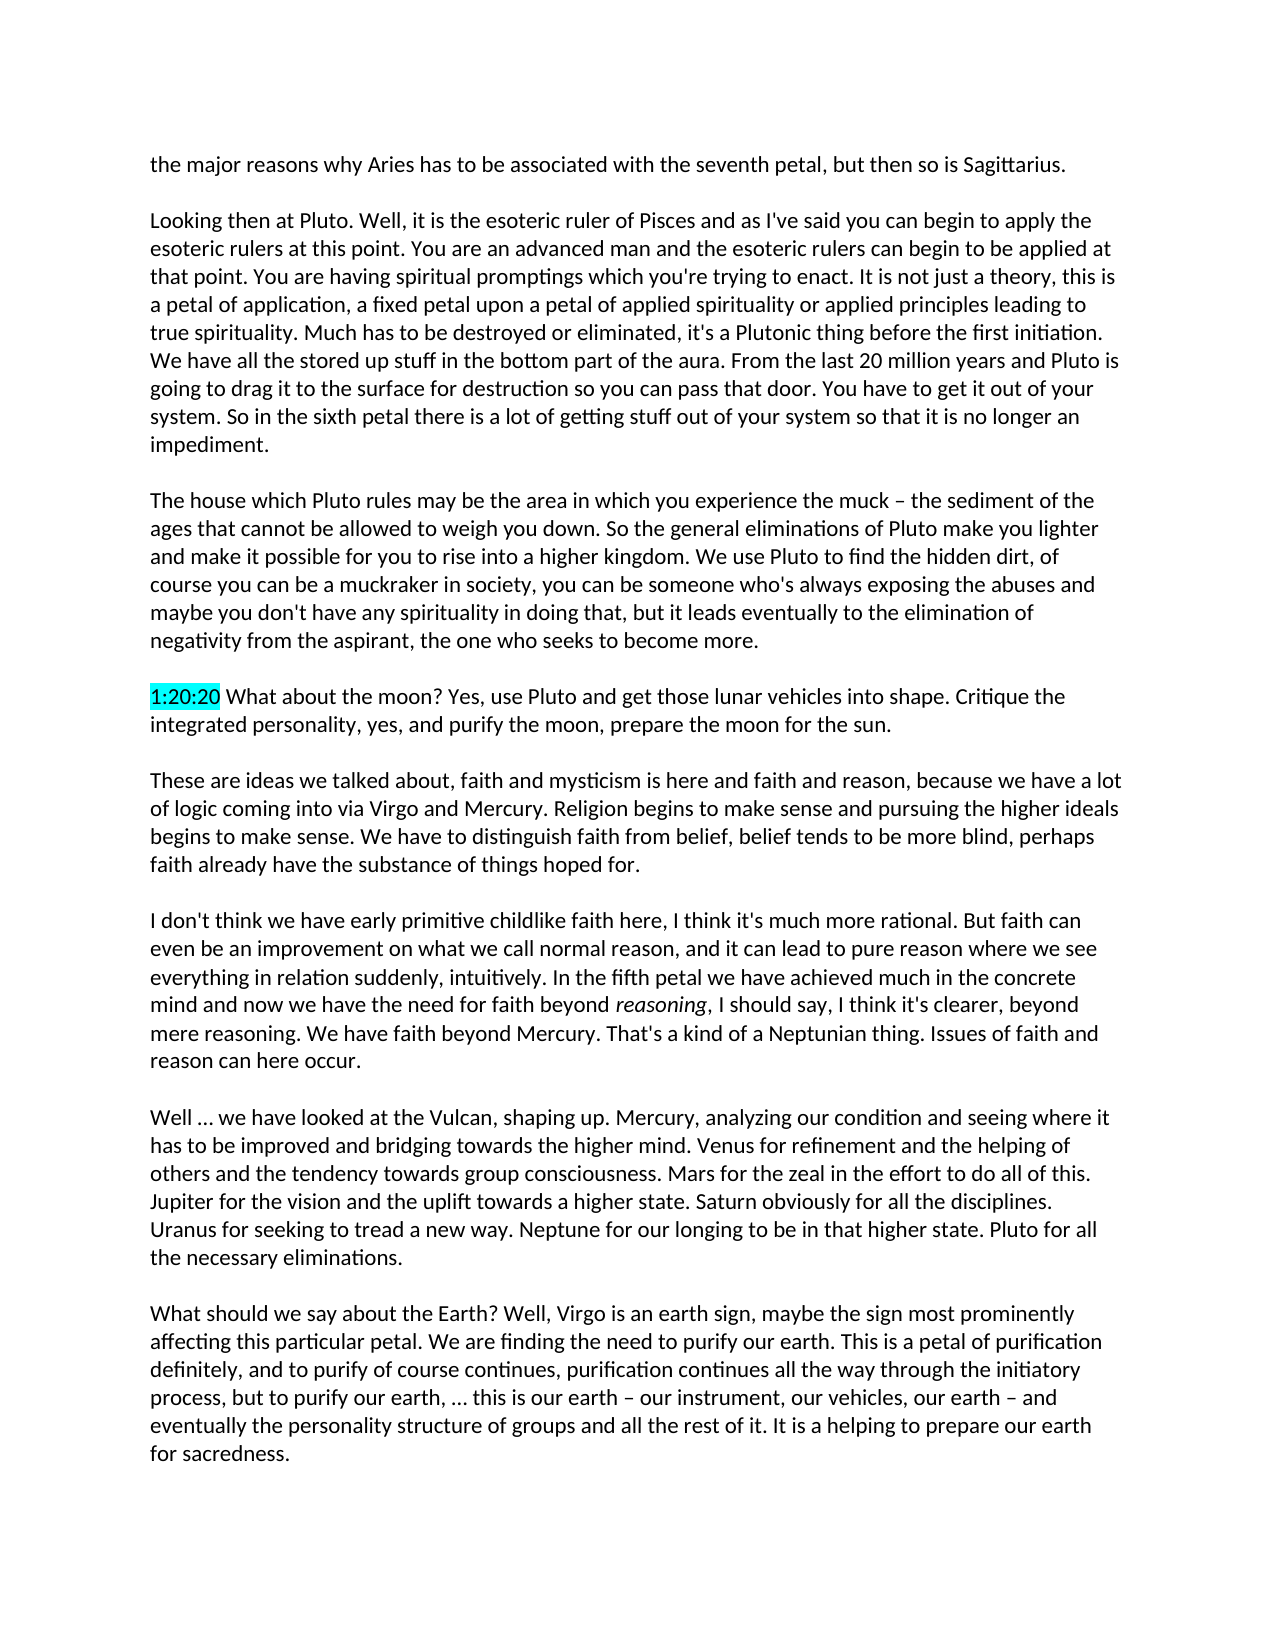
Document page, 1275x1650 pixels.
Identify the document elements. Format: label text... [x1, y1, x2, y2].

text 1:20:20 What about the moon? Yes, use Pluto and get those lunar vehicles into shape. Critique the integrated personality, yes, and purify the moon, prepare the moon for the sun. [150, 682, 1125, 738]
text Well … we have looked at the Vulcan, shaping up. Mercury, analyzing our condition and seeing where it has to be improved and bridging towards the higher mind. Venus for refinement and the helping of others and the tendency towards group consciousness. Mars for the zeal in the effort to do all of this. Jupiter for the vision and the uplift towards a higher state. Saturn obviously for all the disciplines. Uranus for seeking to tread a new way. Neptune for our longing to be in that higher state. Pluto for all the necessary eliminations. [150, 1103, 1125, 1271]
text What should we say about the Earth? Well, Virgo is an earth sign, maybe the sign most prominently affecting this particular petal. We are finding the need to purify our earth. This is a petal of purification definitely, and to purify of course continues, purification continues all the way through the initiatory process, but to purify our earth, … this is our earth – our instrument, our vehicles, our earth – and eventually the personality structure of groups and all the rest of it. It is a helping to prepare our earth for sacredness. [150, 1299, 1125, 1467]
text These are ideas we talked about, faith and mysticism is here and faith and reason, because we have a lot of logic coming into via Virgo and Mercury. Religion begins to make sense and pursuing the higher ideals begins to make sense. We have to distinguish faith from belief, belief tends to be more blind, perhaps faith already have the substance of things hoped for. [150, 766, 1125, 878]
text The house which Pluto rules may be the area in which you experience the muck – the sediment of the ages that cannot be allowed to weigh you down. So the general eliminations of Pluto make you lighter and make it possible for you to rise into a higher kingdom. We use Pluto to find the hidden dirt, of course you can be a muckraker in society, you can be someone who's always exposing the abuses and maybe you don't have any spirituality in doing that, but it leads eventually to the elimination of negativity from the aspirant, the one who seeks to become more. [150, 486, 1125, 654]
text Looking then at Pluto. Well, it is the esoteric ruler of Pisces and as I've said you can begin to apply the esoteric rulers at this point. You are an advanced man and the esoteric rulers can begin to be applied at that point. You are having spiritual promptings which you're trying to enact. It is not just a theory, this is a petal of application, a fixed petal upon a petal of applied spirituality or applied principles leading to true spirituality. Much has to be destroyed or eliminated, it's a Plutonic thing before the first initiation. We have all the stored up stuff in the bottom part of the aura. From the last 20 million years and Pluto is going to drag it to the surface for destruction so you can pass that door. You have to get it out of your system. So in the sixth petal there is a lot of getting stuff out of your system so that it is no longer an impediment. [150, 206, 1125, 458]
text I don't think we have early primitive childlike faith here, I think it's much more rational. But faith can even be an improvement on what we call normal reason, and it can lead to pure reason where we see everything in relation suddenly, intuitively. In the fifth petal we have achieved much in the concrete mind and now we have the need for faith beyond reasoning, I should say, I think it's clearer, beyond mere reasoning. We have faith beyond Mercury. That's a kind of a Neptunian thing. Issues of faith and reason can here occur. [150, 907, 1125, 1075]
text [150, 150, 1125, 178]
